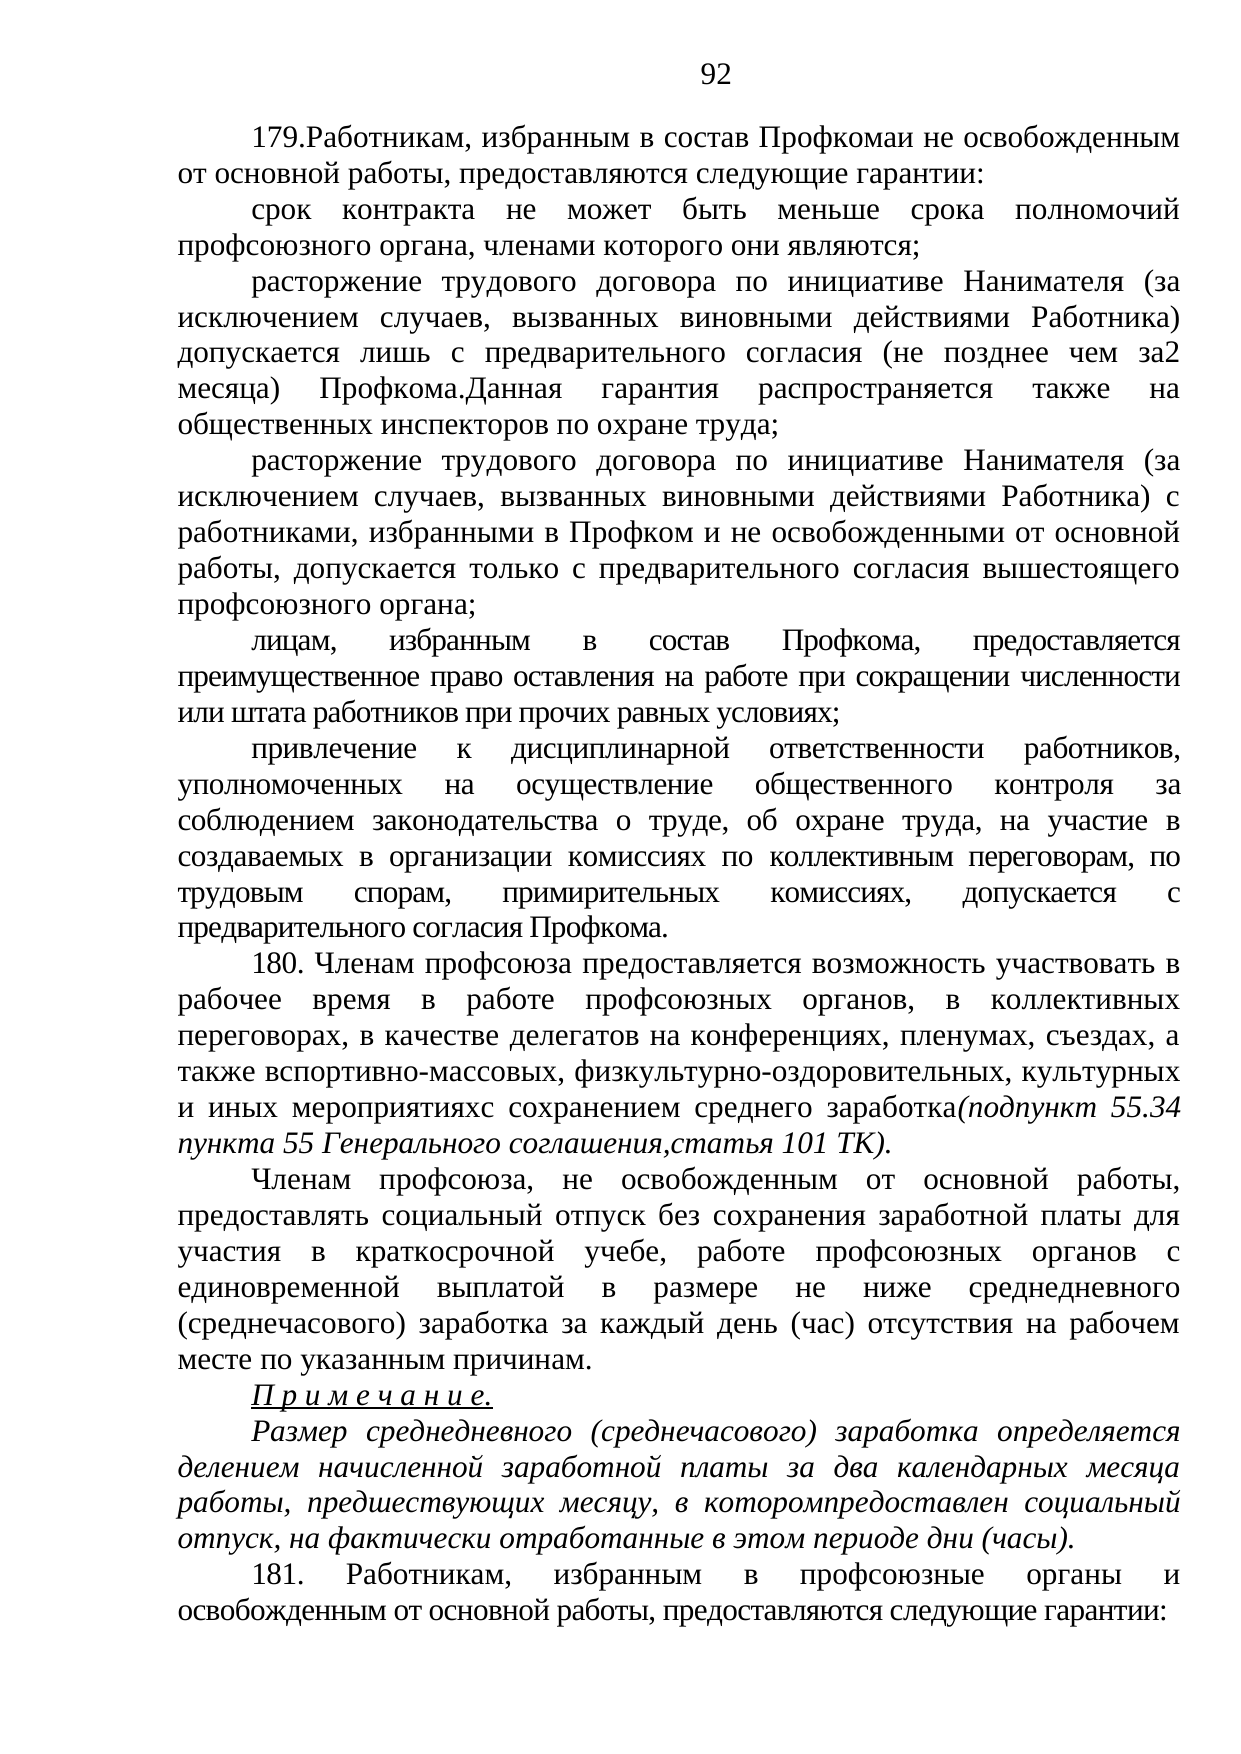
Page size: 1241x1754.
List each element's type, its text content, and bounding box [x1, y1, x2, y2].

text лицам, избранным в состав Профкома, предоставляется преимущественное право оставления на работе при сокращении численности или штата работников при прочих равных условиях; [177, 621, 1181, 729]
text 181. Работникам, избранным в профсоюзные органы и освобожденным от основной работы, предоставляются следующие гарантии: [177, 1556, 1181, 1627]
text срок контракта не может быть меньше срока полномочий профсоюзного органа, членами которого они являются; [177, 190, 1181, 262]
text П р и м е ч а н и е. [177, 1376, 1181, 1412]
text Размер среднедневного (среднечасового) заработка определяется делением начисленной заработной платы за два календарных месяца работы, предшествующих месяцу, в которомпредоставлен социальный отпуск, на фактически отработанные в этом периоде дни (часы). [177, 1412, 1181, 1556]
text расторжение трудового договора по инициативе Нанимателя (за исключением случаев, вызванных виновными действиями Работника) с работниками, избранными в Профком и не освобожденными от основной работы, допускается только с предварительного согласия вышестоящего профсоюзного органа; [177, 442, 1181, 621]
text 179.Работникам, избранным в состав Профкомаи не освобожденным от основной работы, предоставляются следующие гарантии: [177, 118, 1181, 190]
text расторжение трудового договора по инициативе Нанимателя (за исключением случаев, вызванных виновными действиями Работника) допускается лишь с предварительного согласия (не позднее чем за2 месяца) Профкома.Данная гарантия распространяется также на общественных инспекторов по охране труда; [177, 262, 1181, 442]
text привлечение к дисциплинарной ответственности работников, уполномоченных на осуществление общественного контроля за соблюдением законодательства о труде, об охране труда, на участие в создаваемых в организации комиссиях по коллективным переговорам, по трудовым спорам, примирительных комиссиях, допускается с предварительного согласия Профкома. [177, 729, 1181, 945]
text Членам профсоюза, не освобожденным от основной работы, предоставлять социальный отпуск без сохранения заработной платы для участия в краткосрочной учебе, работе профсоюзных органов с единовременной выплатой в размере не ниже среднедневного (среднечасового) заработка за каждый день (час) отсутствия на рабочем месте по указанным причинам. [177, 1160, 1181, 1376]
text 180. Членам профсоюза предоставляется возможность участвовать в рабочее время в работе профсоюзных органов, в коллективных переговорах, в качестве делегатов на конференциях, пленумах, съездах, а также вспортивно-массовых, физкультурно-оздоровительных, культурных и иных мероприятияхс сохранением среднего заработка(подпункт 55.34 пункта 55 Генерального соглашения,статья 101 ТК). [177, 945, 1181, 1160]
